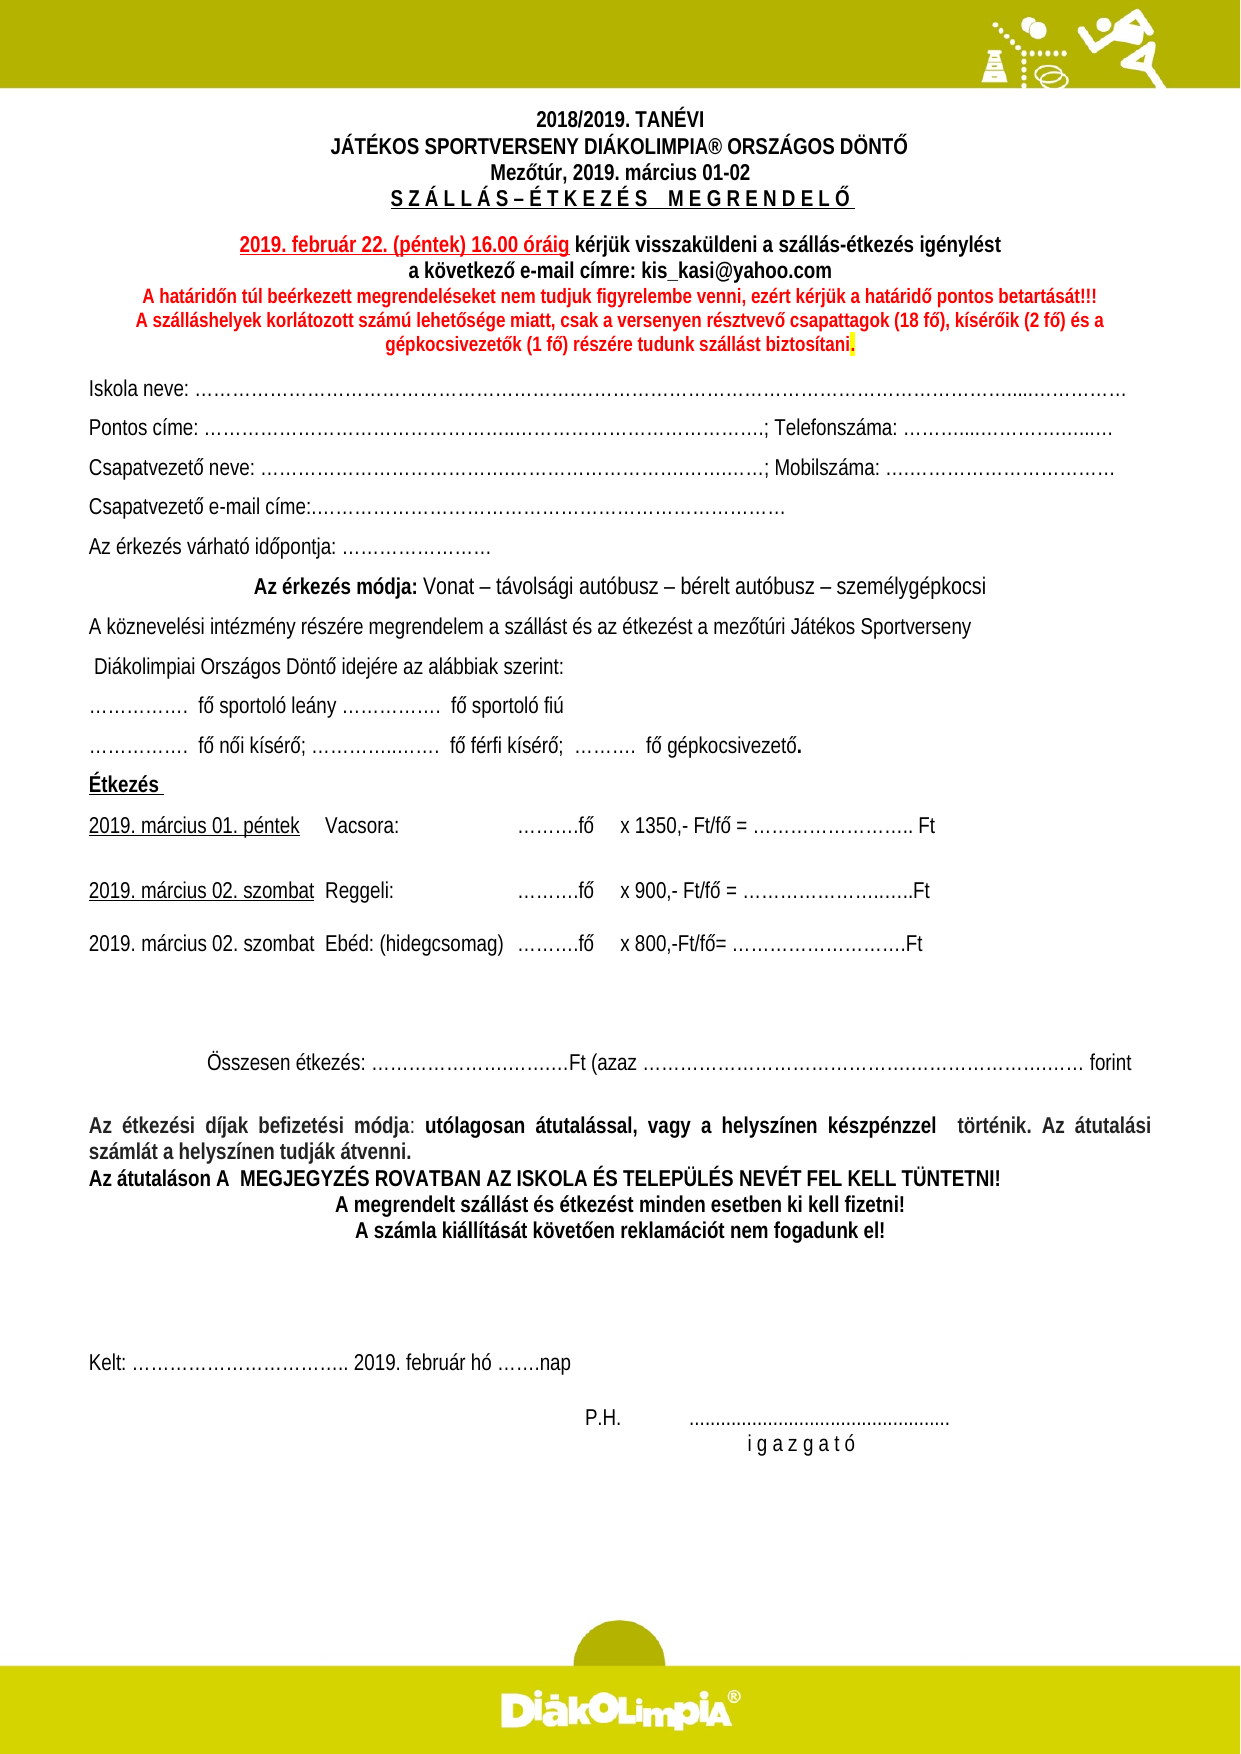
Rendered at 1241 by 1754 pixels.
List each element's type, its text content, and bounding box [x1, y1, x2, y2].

text Pontos címe: …………………………………………..………………………………….; Telefonszáma: ………....………….…...… [89, 414, 1152, 441]
text 2019. február 22. (péntek) 16.00 óráig kérjük visszaküldeni a szállás-étkezés igénylést [89, 231, 1152, 257]
text A szálláshelyek korlátozott számú lehetősége miatt, csak a versenyen résztvevő csapattagok (18 fő), kísérőik (2 fő) és a gépkocsivezetők (1 fő) részére tudunk szállást biztosítani. [89, 308, 1152, 356]
list JÁTÉKOS SPORTVERSENY DIÁKOLIMPIA® ORSZÁGOS DÖNTŐ [89, 133, 1152, 159]
picture [0, 0, 1241, 1754]
text 2019. március 01. péntek Vacsora: ……….fő x 1350,- Ft/fő = …………………….. Ft [89, 812, 1152, 838]
text Az étkezési díjak befizetési módja: utólagosan átutalással, vagy a helyszínen készpénzzel történik. Az átutalási számlát a helyszínen tudják átvenni. [89, 1112, 1152, 1164]
text Összesen étkezés: ………………….…….…Ft (azaz …………………………………….………………….…… forint [89, 1048, 1152, 1075]
text a következő e-mail címre: kis_kasi@yahoo.com [89, 257, 1152, 284]
text A köznevelési intézmény részére megrendelem a szállást és az étkezést a mezőtúri Játékos Sportverseny [89, 613, 1152, 640]
text Iskola neve: …………………………………………………….…………………………………………………………….....…………… [89, 375, 1152, 401]
text Kelt: …………………………….. 2019. február hó …….nap [89, 1349, 1152, 1375]
text A határidőn túl beérkezett megrendeléseket nem tudjuk figyrelembe venni, ezért kérjük a határidő pontos betartását!!! [89, 284, 1152, 308]
text P.H. .................................................. [310, 1404, 1152, 1430]
text 2019. március 02. szombat Ebéd: (hidegcsomag) ……….fő x 800,-Ft/fő= ……………………….Ft [89, 930, 1152, 956]
text Diákolimpiai Országos Döntő idejére az alábbiak szerint: [89, 653, 1152, 679]
text A számla kiállítását követően reklamációt nem fogadunk el! [89, 1217, 1152, 1244]
text 2019. március 02. szombat Reggeli: ……….fő x 900,- Ft/fő = …………………..…..Ft [89, 877, 1152, 903]
text Az érkezés módja: Vonat – távolsági autóbusz – bérelt autóbusz – személygépkocsi [89, 572, 1152, 599]
text Mezőtúr, 2019. március 01-02 [89, 159, 1152, 185]
text Az érkezés várható időpontja: …………………… [89, 533, 1152, 559]
text A megrendelt szállást és étkezést minden esetben ki kell fizetni! [89, 1191, 1152, 1217]
text ……………. fő sportoló leány ……………. fő sportoló fiú [89, 692, 1152, 719]
list 2018/2019. TANÉVI [89, 106, 1152, 133]
text ……………. fő női kísérő; …………..……. fő férfi kísérő; ………. fő gépkocsivezető. [89, 732, 1152, 758]
text Étkezés [89, 771, 1152, 798]
text Csapatvezető e-mail címe:.………………………………………………………………… [89, 493, 1152, 519]
text Az átutaláson A MEGJEGYZÉS ROVATBAN AZ ISKOLA ÉS TELEPÜLÉS NEVÉT FEL KELL TÜNTETNI! [89, 1164, 1152, 1191]
text S Z Á L L Á S – É T K E Z É S M E G R E N D E L Ő [89, 185, 1152, 212]
text Csapatvezető neve: ………………………………….……………………….…….……; Mobilszáma: ….…………………………… [89, 454, 1152, 480]
text i g a z g a t ó [133, 1430, 1152, 1457]
